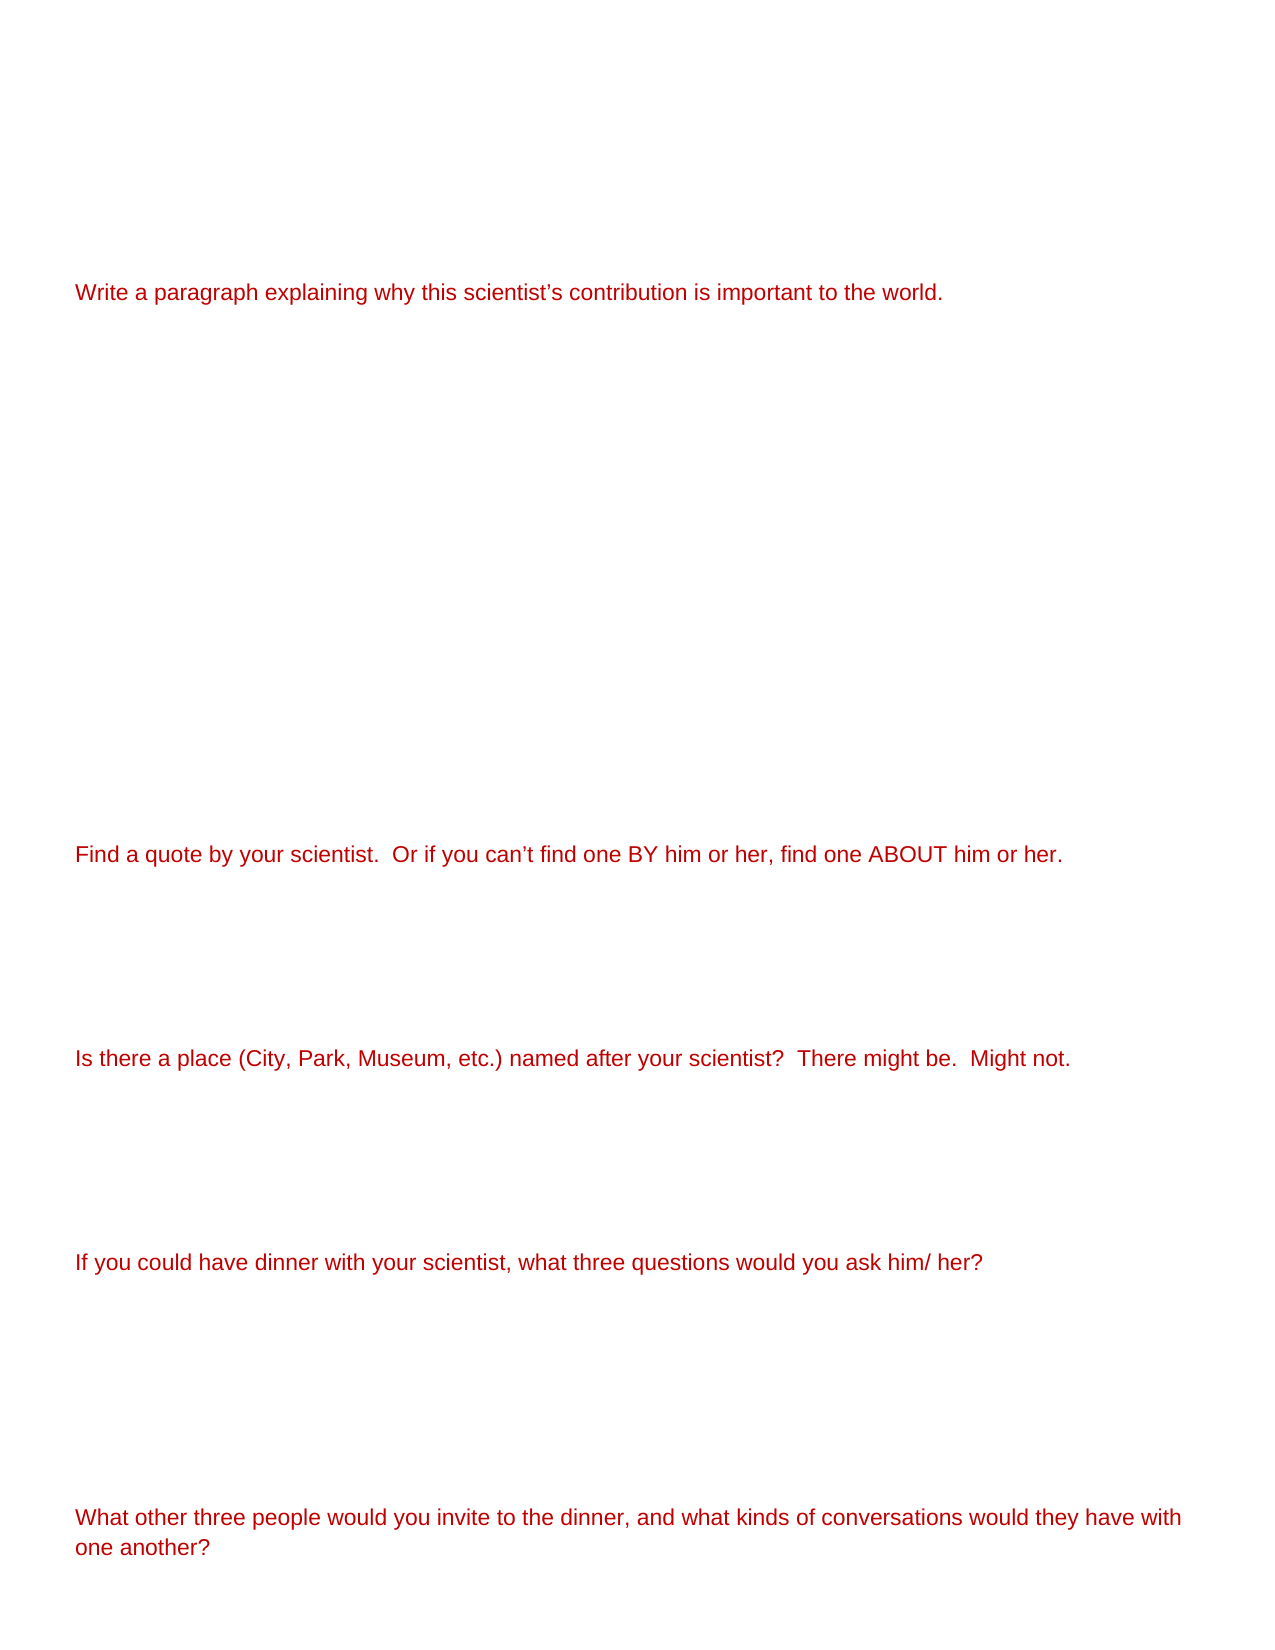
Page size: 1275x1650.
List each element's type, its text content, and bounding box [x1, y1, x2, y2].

text Is there a place (City, Park, Museum, etc.) named after your scientist? There might be. Might not. [75, 1045, 1200, 1071]
text Write a paragraph explaining why this scientist’s contribution is important to the world. [75, 279, 1200, 306]
text If you could have dinner with your scientist, what three questions would you ask him/ her? [75, 1249, 1200, 1275]
text What other three people would you invite to the dinner, and what kinds of conversations would they have with one another? [75, 1504, 1200, 1561]
text Find a quote by your scientist. Or if you can’t find one BY him or her, find one ABOUT him or her. [75, 841, 1200, 867]
